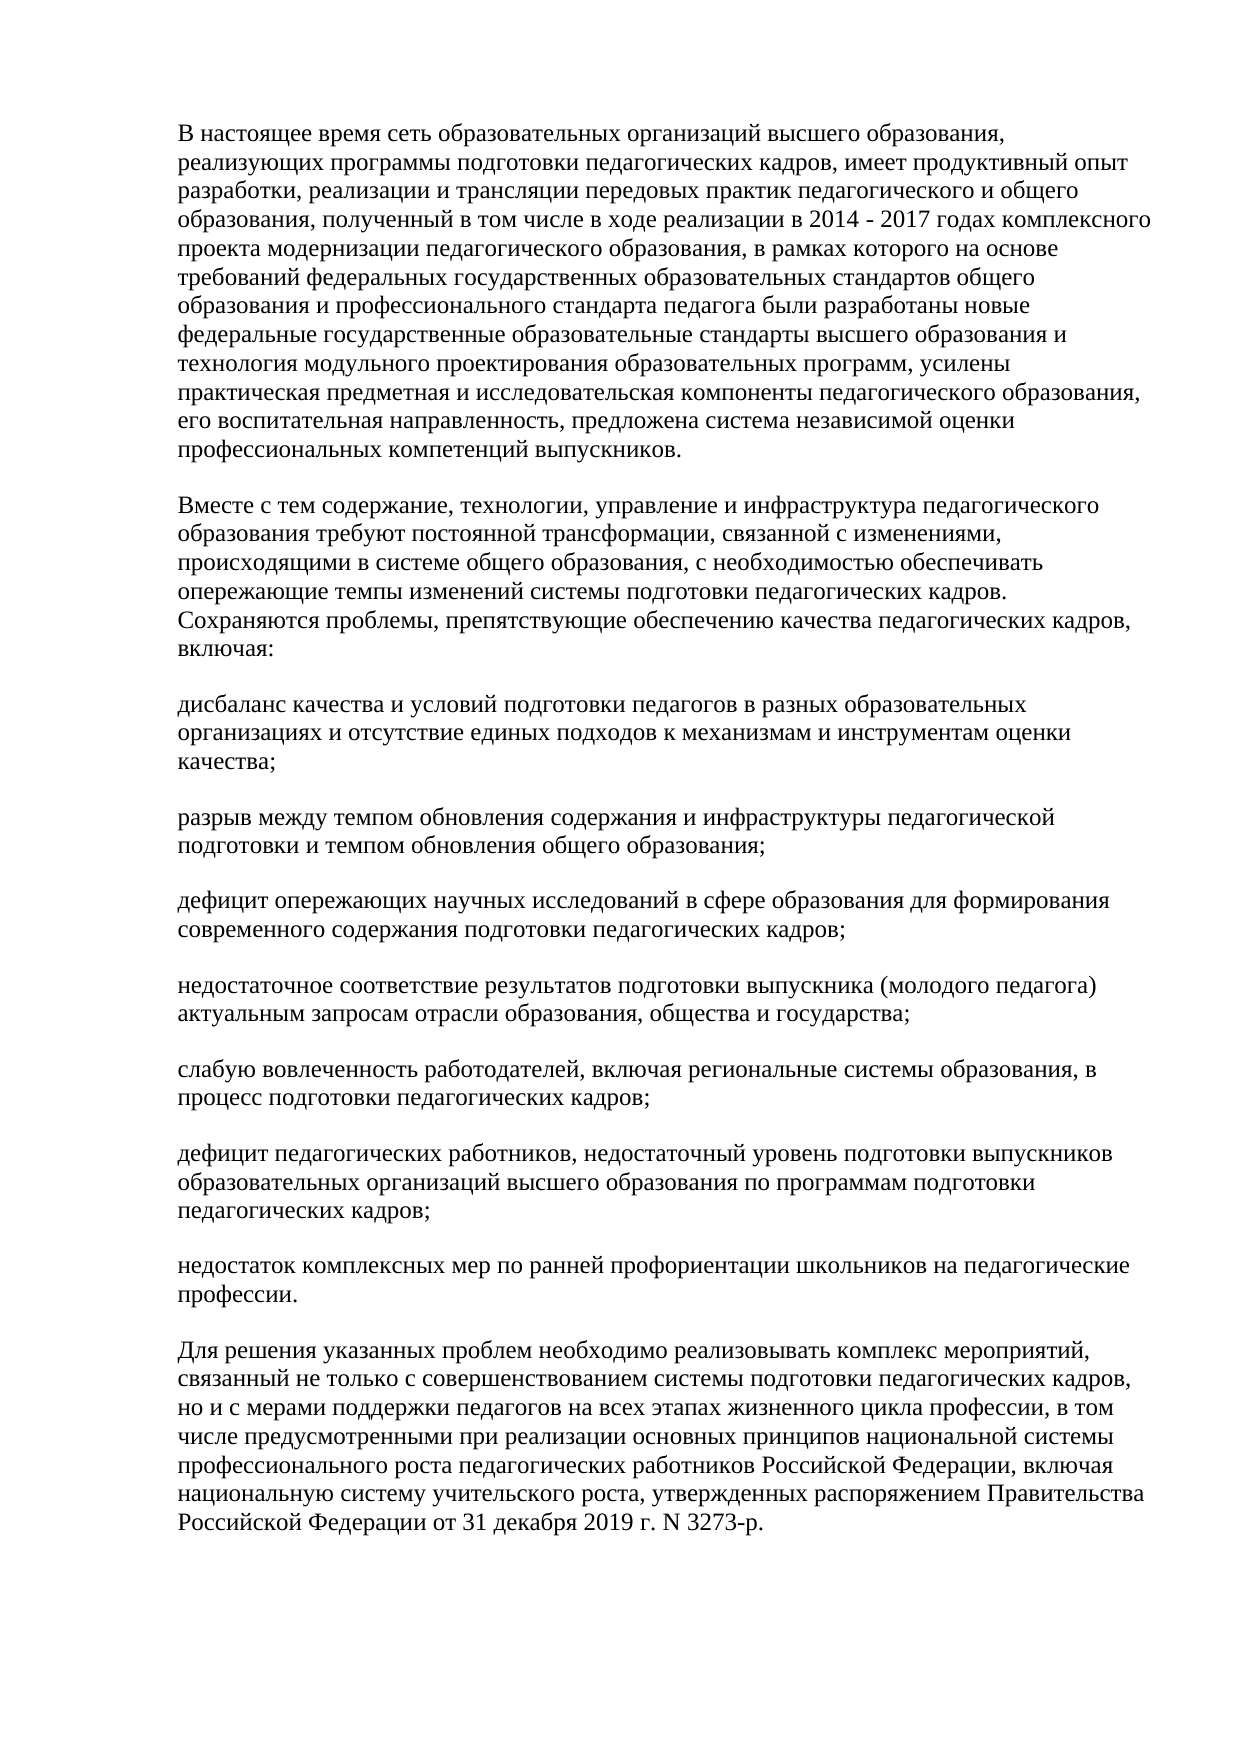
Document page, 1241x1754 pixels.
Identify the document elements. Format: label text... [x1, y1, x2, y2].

text недостаток комплексных мер по ранней профориентации школьников на педагогические профессии. [177, 1251, 1152, 1308]
text слабую вовлеченность работодателей, включая региональные системы образования, в процесс подготовки педагогических кадров; [177, 1054, 1152, 1111]
text недостаточное соответствие результатов подготовки выпускника (молодого педагога) актуальным запросам отрасли образования, общества и государства; [177, 970, 1152, 1027]
text Для решения указанных проблем необходимо реализовывать комплекс мероприятий, связанный не только с совершенствованием системы подготовки педагогических кадров, но и с мерами поддержки педагогов на всех этапах жизненного цикла профессии, в том числе предусмотренными при реализации основных принципов национальной системы профессионального роста педагогических работников Российской Федерации, включая национальную систему учительского роста, утвержденных распоряжением Правительства Российской Федерации от 31 декабря 2019 г. N 3273-р. [177, 1335, 1152, 1536]
text дефицит опережающих научных исследований в сфере образования для формирования современного содержания подготовки педагогических кадров; [177, 886, 1152, 943]
text дефицит педагогических работников, недостаточный уровень подготовки выпускников образовательных организаций высшего образования по программам подготовки педагогических кадров; [177, 1138, 1152, 1224]
text разрыв между темпом обновления содержания и инфраструктуры педагогической подготовки и темпом обновления общего образования; [177, 802, 1152, 859]
text В настоящее время сеть образовательных организаций высшего образования, реализующих программы подготовки педагогических кадров, имеет продуктивный опыт разработки, реализации и трансляции передовых практик педагогического и общего образования, полученный в том числе в ходе реализации в 2014 - 2017 годах комплексного проекта модернизации педагогического образования, в рамках которого на основе требований федеральных государственных образовательных стандартов общего образования и профессионального стандарта педагога были разработаны новые федеральные государственные образовательные стандарты высшего образования и технология модульного проектирования образовательных программ, усилены практическая предметная и исследовательская компоненты педагогического образования, его воспитательная направленность, предложена система независимой оценки профессиональных компетенций выпускников. [177, 118, 1152, 463]
text дисбаланс качества и условий подготовки педагогов в разных образовательных организациях и отсутствие единых подходов к механизмам и инструментам оценки качества; [177, 689, 1152, 775]
text Вместе с тем содержание, технологии, управление и инфраструктура педагогического образования требуют постоянной трансформации, связанной с изменениями, происходящими в системе общего образования, с необходимостью обеспечивать опережающие темпы изменений системы подготовки педагогических кадров. Сохраняются проблемы, препятствующие обеспечению качества педагогических кадров, включая: [177, 490, 1152, 662]
